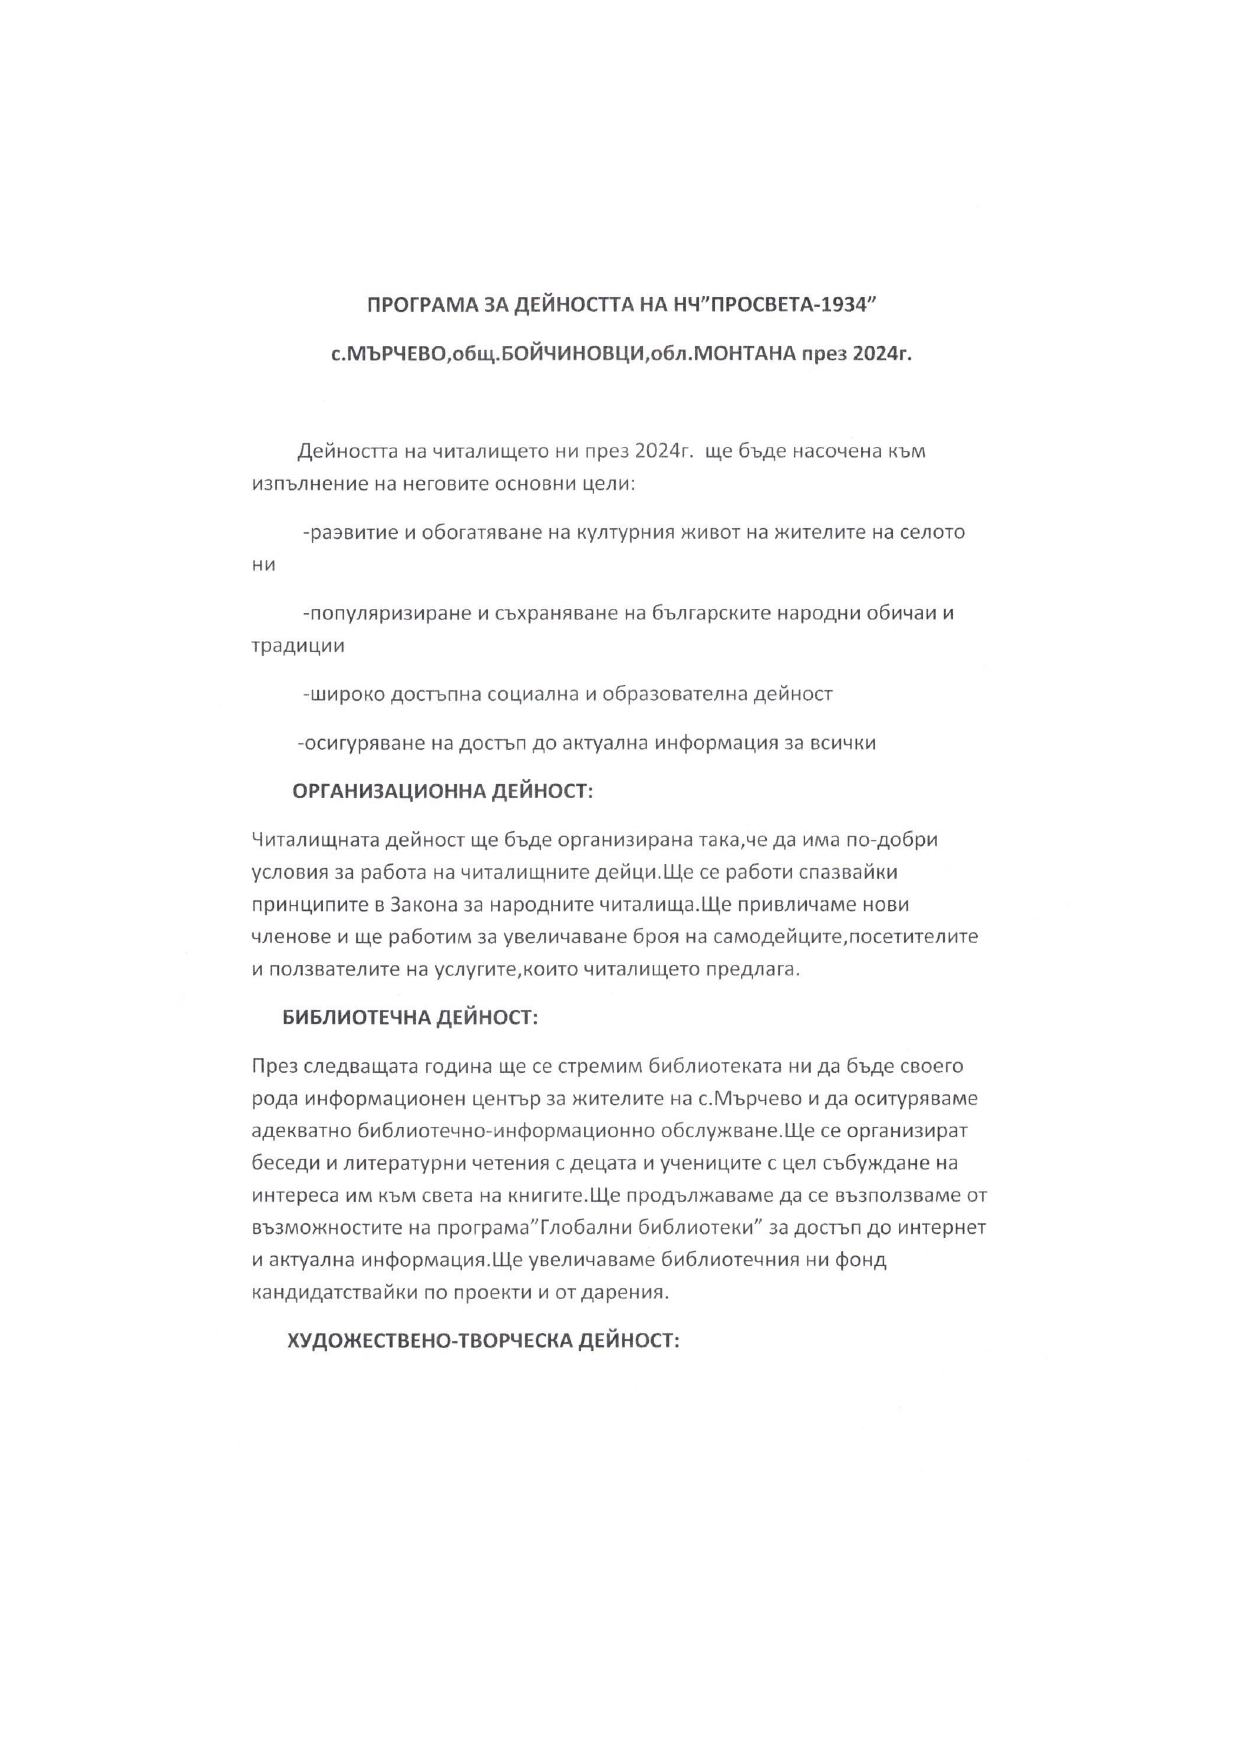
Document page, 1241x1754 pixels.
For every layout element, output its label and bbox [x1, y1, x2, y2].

picture [147, 147, 1093, 1497]
